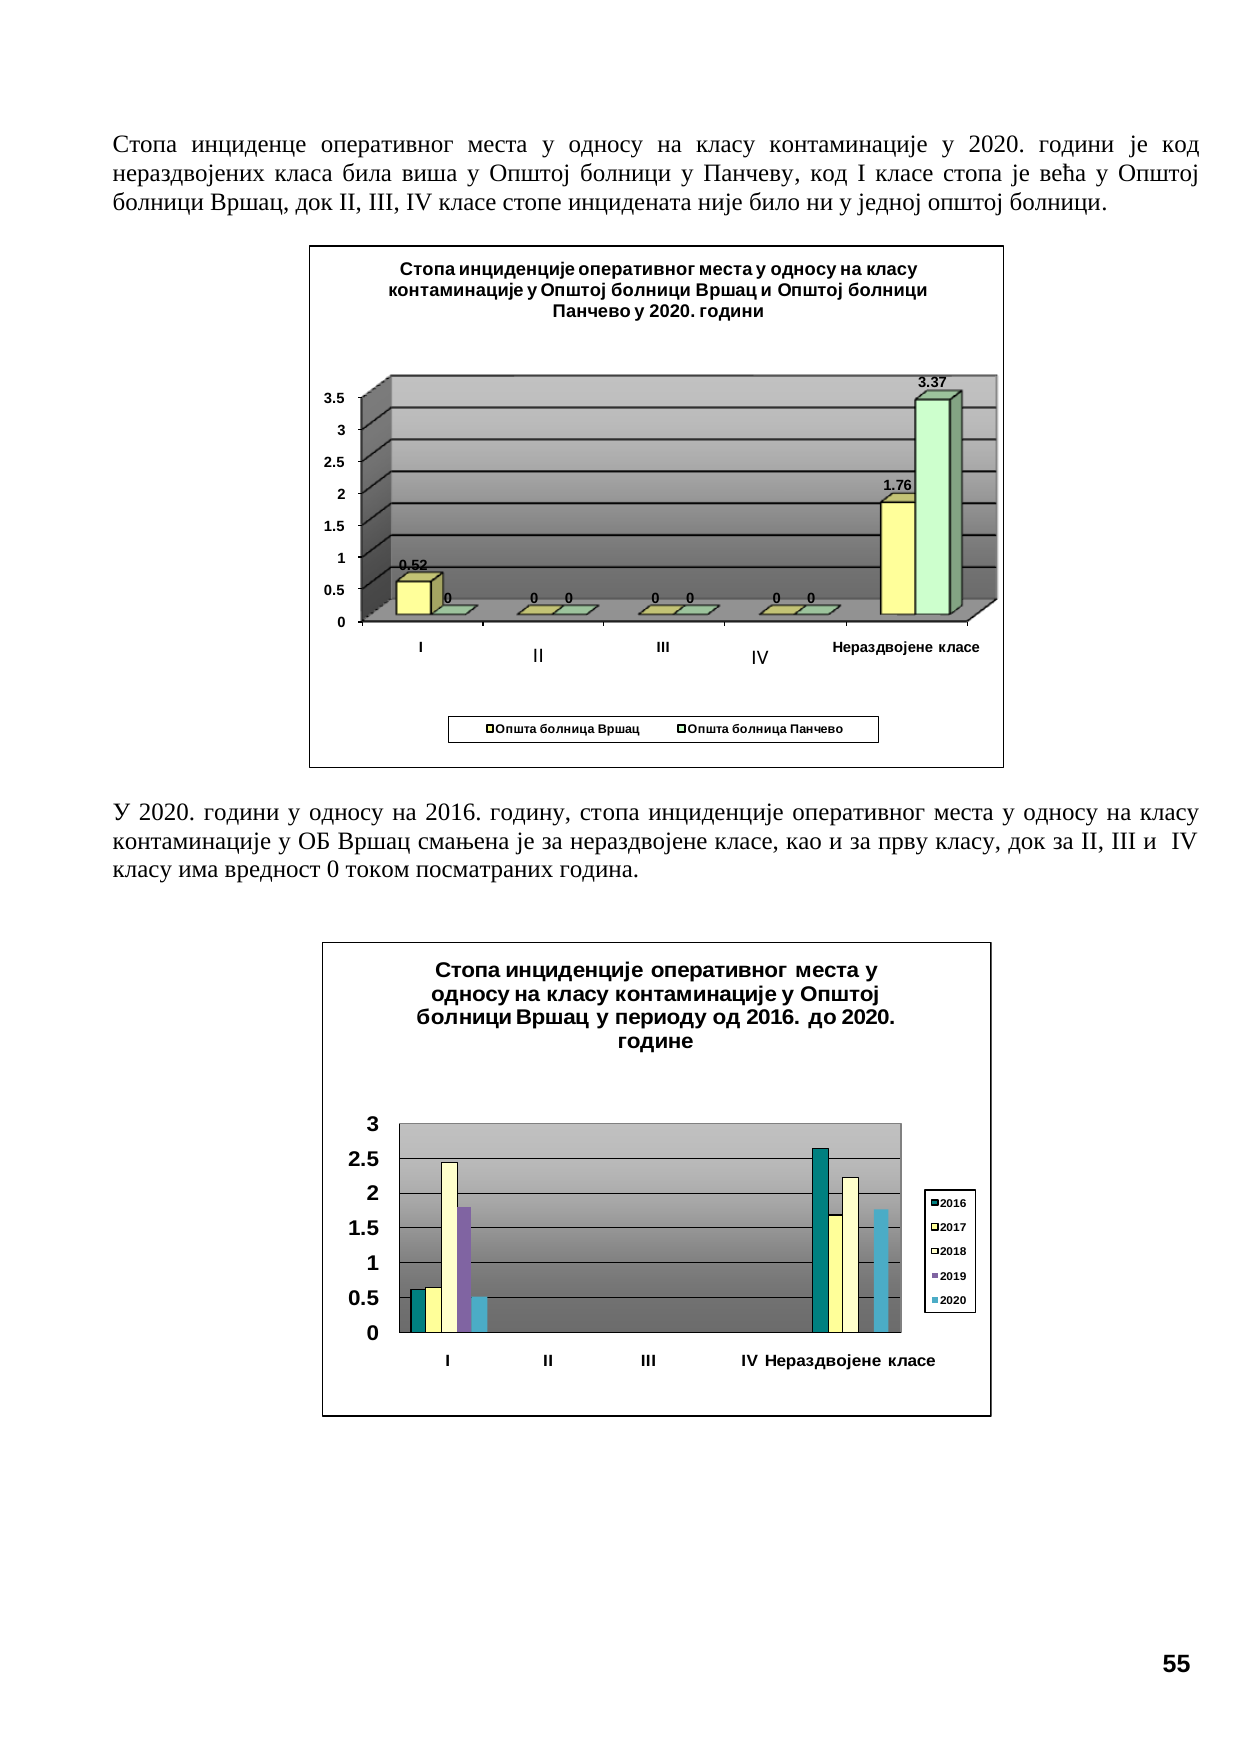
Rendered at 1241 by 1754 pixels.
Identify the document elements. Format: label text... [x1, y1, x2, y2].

text У 2020. години у односу на 2016. годину, стопа инциденције оперативног места у односу на класу контаминације у ОБ Вршац смањена је за нераздвојене класе, као и за прву класу, док за II, III и IV класу има вредност 0 током посматраних година. [112, 797, 1200, 883]
text Стопа инциденце оперативног места у односу на класу контаминације у 2020. години је код нераздвојених класа била виша у Општој болници у Панчеву, код I класе стопа је већа у Општој болници Вршац, док II, III, IV класе стопе инцидената није било ни у једној општој болници. [112, 129, 1200, 216]
